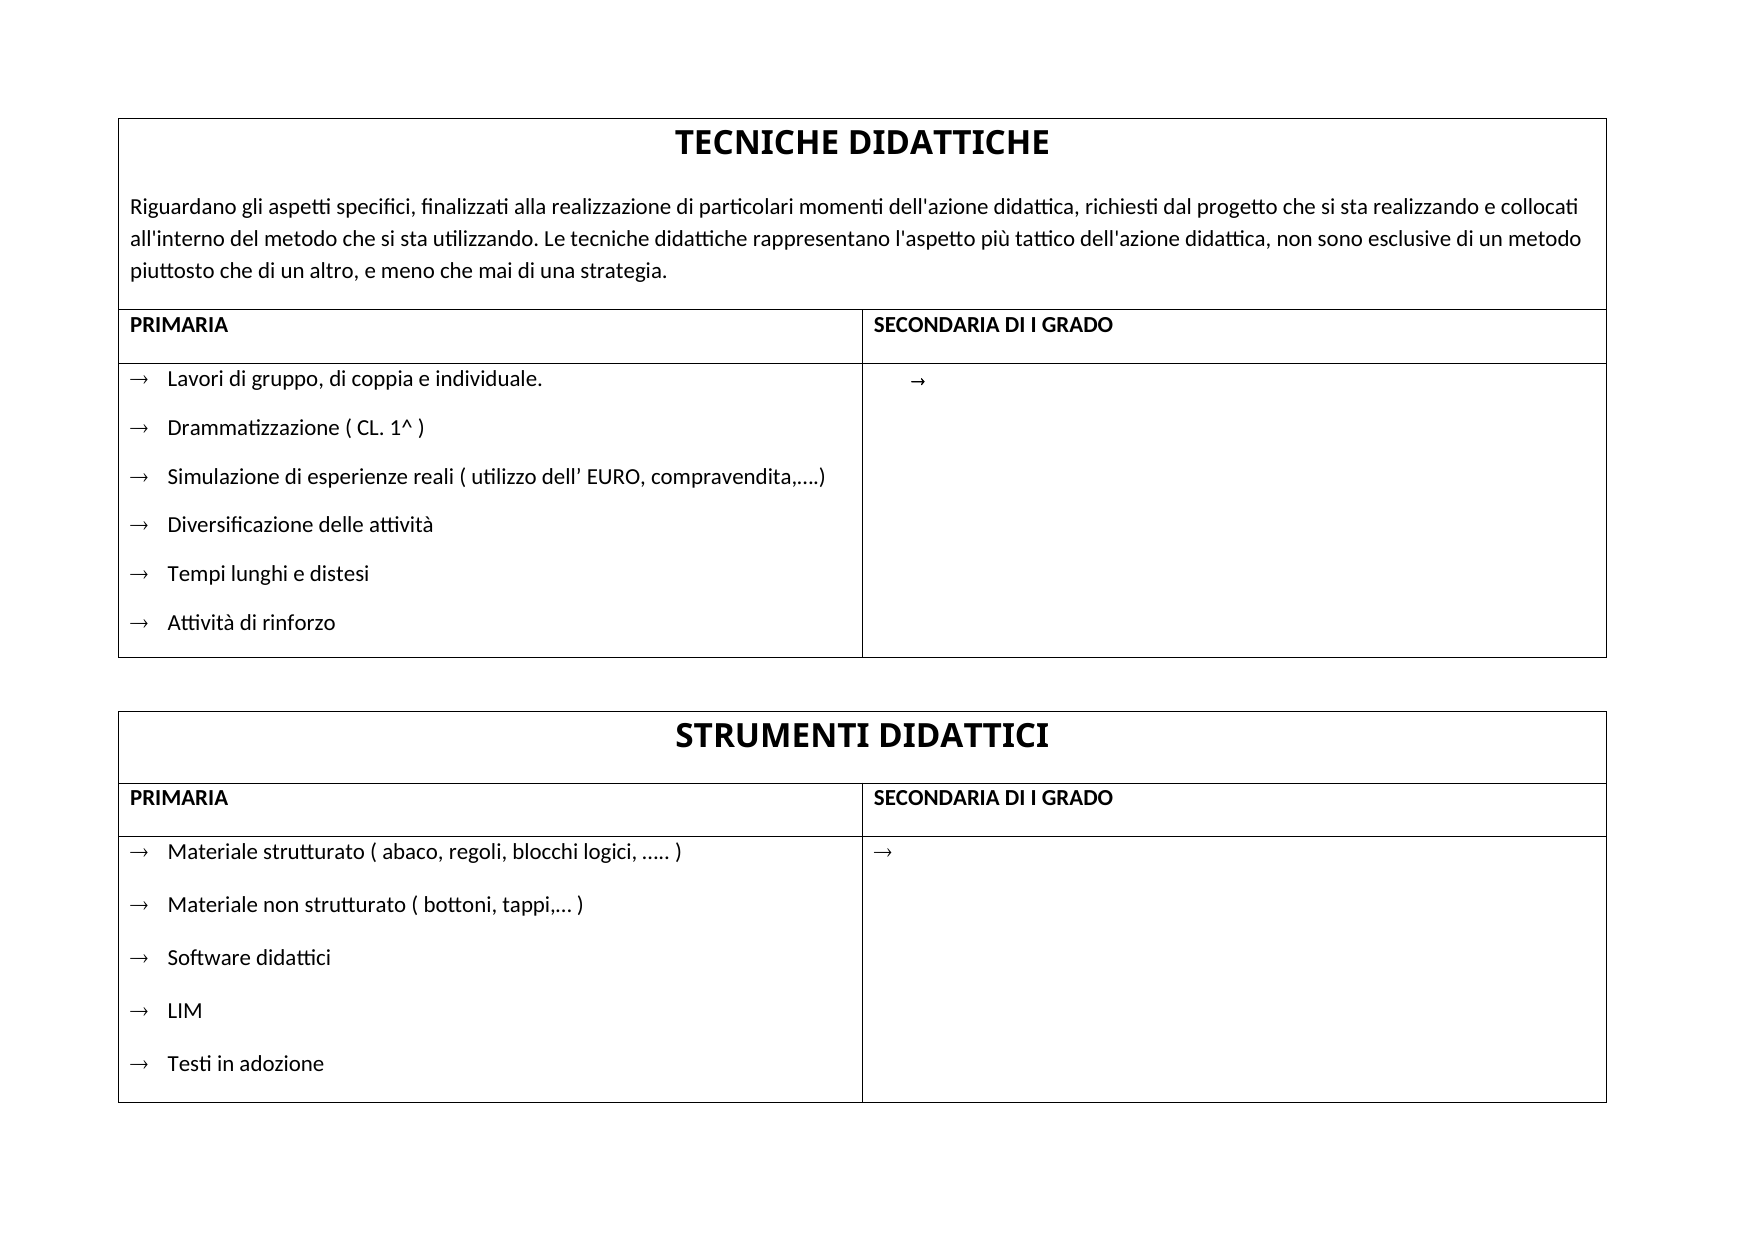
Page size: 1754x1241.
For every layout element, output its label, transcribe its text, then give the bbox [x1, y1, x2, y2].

table_cell Lavori di gruppo, di coppia e individuale. Drammatizzazione ( CL. 1^ ) Simulazione di esperienze reali ( utilizzo dell’ EURO, compravendita,….) Diversificazione delle attività Tempi lunghi e distesi Attività di rinforzo [119, 364, 862, 657]
table_cell SECONDARIA DI I GRADO [863, 310, 1606, 363]
table_cell PRIMARIA [119, 310, 862, 363]
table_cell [119, 837, 862, 1102]
table_cell PRIMARIA [119, 784, 862, 836]
table_cell TECNICHE DIDATTICHE Riguardano gli aspetti specifici, finalizzati alla realizzazione di particolari momenti dell'azione didattica, richiesti dal progetto che si sta realizzando e collocati all'interno del metodo che si sta utilizzando. Le tecniche didattiche rappresentano l'aspetto più tattico dell'azione didattica, non sono esclusive di un metodo piuttosto che di un altro, e meno che mai di una strategia. [119, 119, 1606, 309]
table_cell [863, 364, 1606, 657]
table_cell SECONDARIA DI I GRADO [863, 784, 1606, 836]
table_cell [863, 837, 1606, 1102]
table_header STRUMENTI DIDATTICI [119, 712, 1606, 782]
